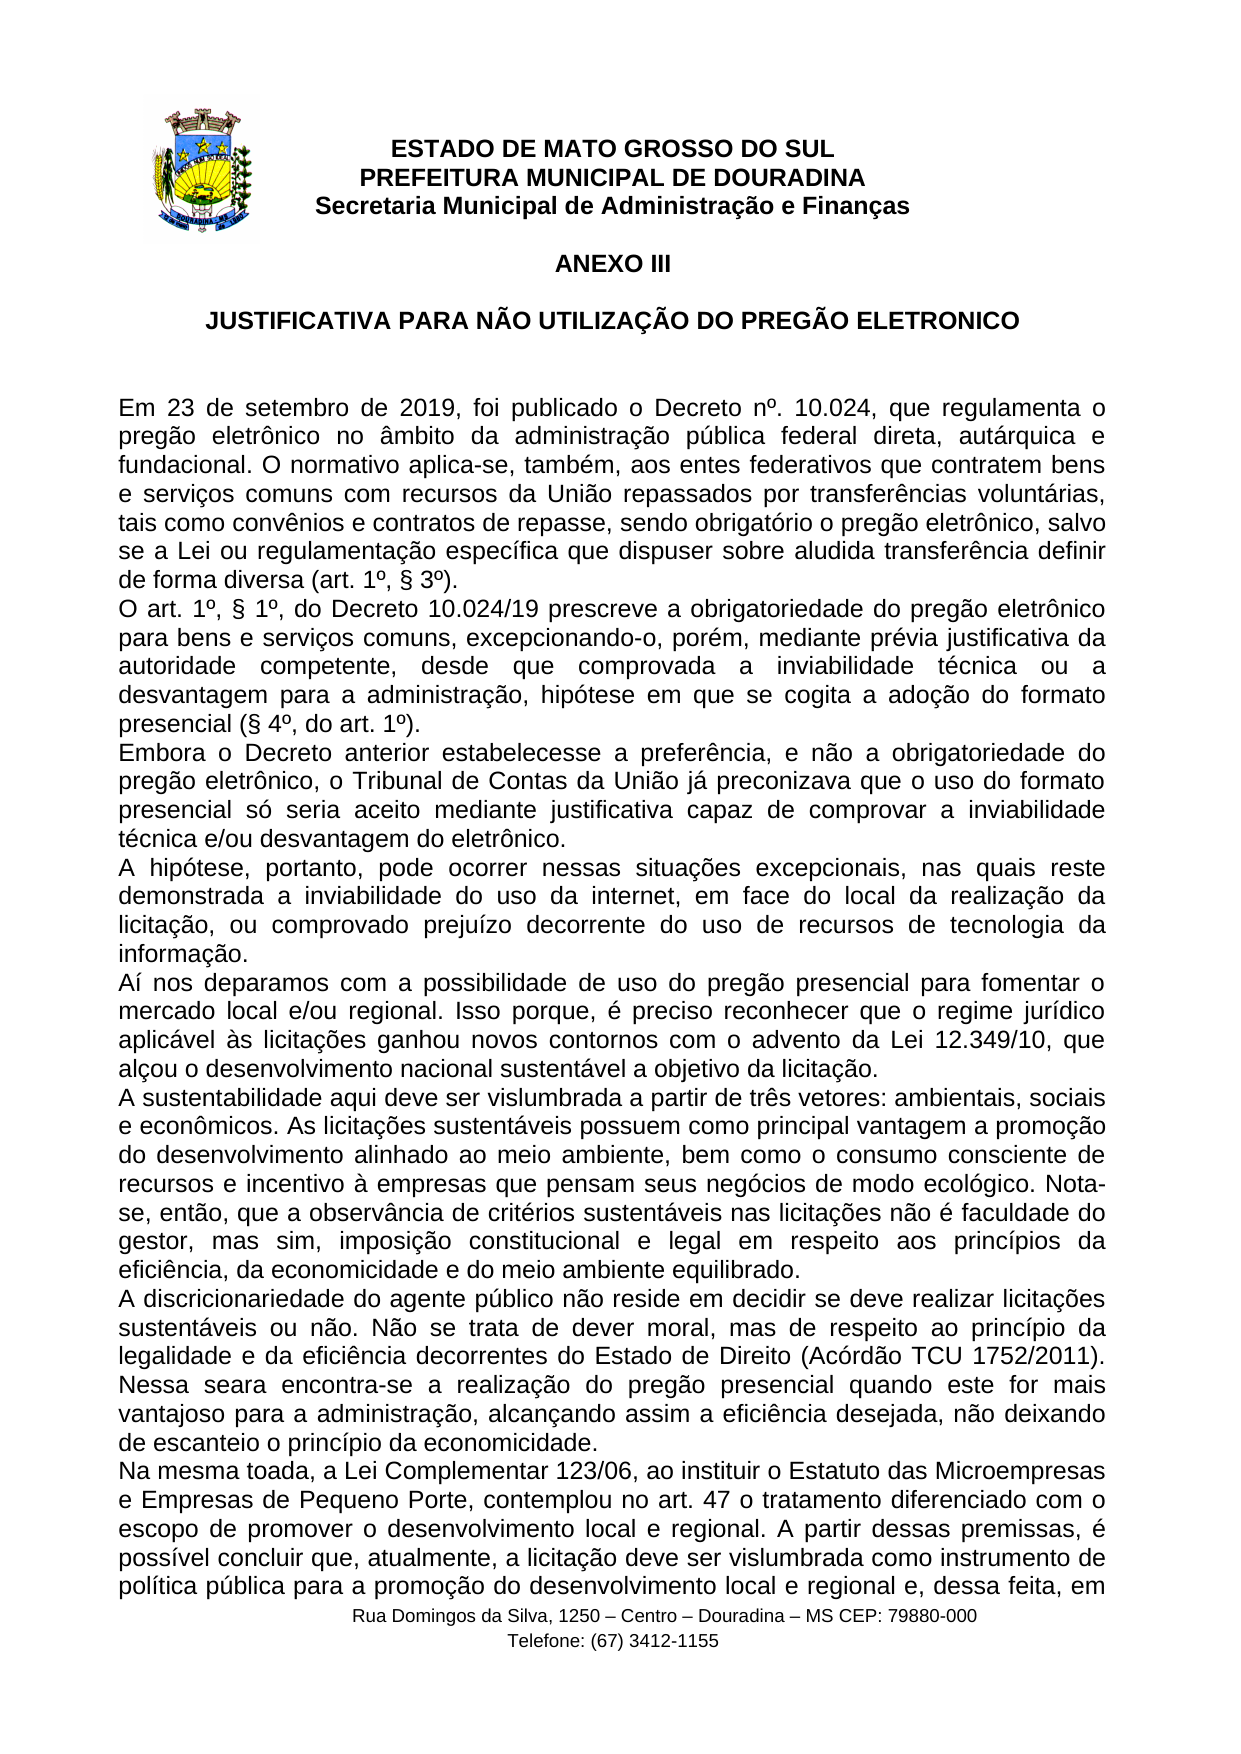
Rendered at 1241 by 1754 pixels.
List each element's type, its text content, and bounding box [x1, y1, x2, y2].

title ANEXO III [118, 249, 1107, 278]
picture [143, 94, 260, 244]
text A sustentabilidade aqui deve ser vislumbrada a partir de três vetores: ambientais, sociais e econômicos. As licitações sustentáveis possuem como principal vantagem a promoção do desenvolvimento alinhado ao meio ambiente, bem como o consumo consciente de recursos e incentivo à empresas que pensam seus negócios de modo ecológico. Nota-se, então, que a observância de critérios sustentáveis nas licitações não é faculdade do gestor, mas sim, imposição constitucional e legal em respeito aos princípios da eficiência, da economicidade e do meio ambiente equilibrado. [118, 1083, 1107, 1284]
text Embora o Decreto anterior estabelecesse a preferência, e não a obrigatoriedade do pregão eletrônico, o Tribunal de Contas da União já preconizava que o uso do formato presencial só seria aceito mediante justificativa capaz de comprovar a inviabilidade técnica e/ou desvantagem do eletrônico. [118, 738, 1107, 853]
text A discricionariedade do agente público não reside em decidir se deve realizar licitações sustentáveis ou não. Não se trata de dever moral, mas de respeito ao princípio da legalidade e da eficiência decorrentes do Estado de Direito (Acórdão TCU 1752/2011). Nessa seara encontra-se a realização do pregão presencial quando este for mais vantajoso para a administração, alcançando assim a eficiência desejada, não deixando de escanteio o princípio da economicidade. [118, 1284, 1107, 1456]
text Aí nos deparamos com a possibilidade de uso do pregão presencial para fomentar o mercado local e/ou regional. Isso porque, é preciso reconhecer que o regime jurídico aplicável às licitações ganhou novos contornos com o advento da Lei 12.349/10, que alçou o desenvolvimento nacional sustentável a objetivo da licitação. [118, 968, 1107, 1083]
text Em 23 de setembro de 2019, foi publicado o Decreto nº. 10.024, que regulamenta o pregão eletrônico no âmbito da administração pública federal direta, autárquica e fundacional. O normativo aplica-se, também, aos entes federativos que contratem bens e serviços comuns com recursos da União repassados por transferências voluntárias, tais como convênios e contratos de repasse, sendo obrigatório o pregão eletrônico, salvo se a Lei ou regulamentação específica que dispuser sobre aludida transferência definir de forma diversa (art. 1º, § 3º). [118, 393, 1107, 594]
text JUSTIFICATIVA PARA NÃO UTILIZAÇÃO DO PREGÃO ELETRONICO [118, 306, 1107, 335]
text A hipótese, portanto, pode ocorrer nessas situações excepcionais, nas quais reste demonstrada a inviabilidade do uso da internet, em face do local da realização da licitação, ou comprovado prejuízo decorrente do uso de recursos de tecnologia da informação. [118, 853, 1107, 968]
text O art. 1º, § 1º, do Decreto 10.024/19 prescreve a obrigatoriedade do pregão eletrônico para bens e serviços comuns, excepcionando-o, porém, mediante prévia justificativa da autoridade competente, desde que comprovada a inviabilidade técnica ou a desvantagem para a administração, hipótese em que se cogita a adoção do formato presencial (§ 4º, do art. 1º). [118, 594, 1107, 738]
